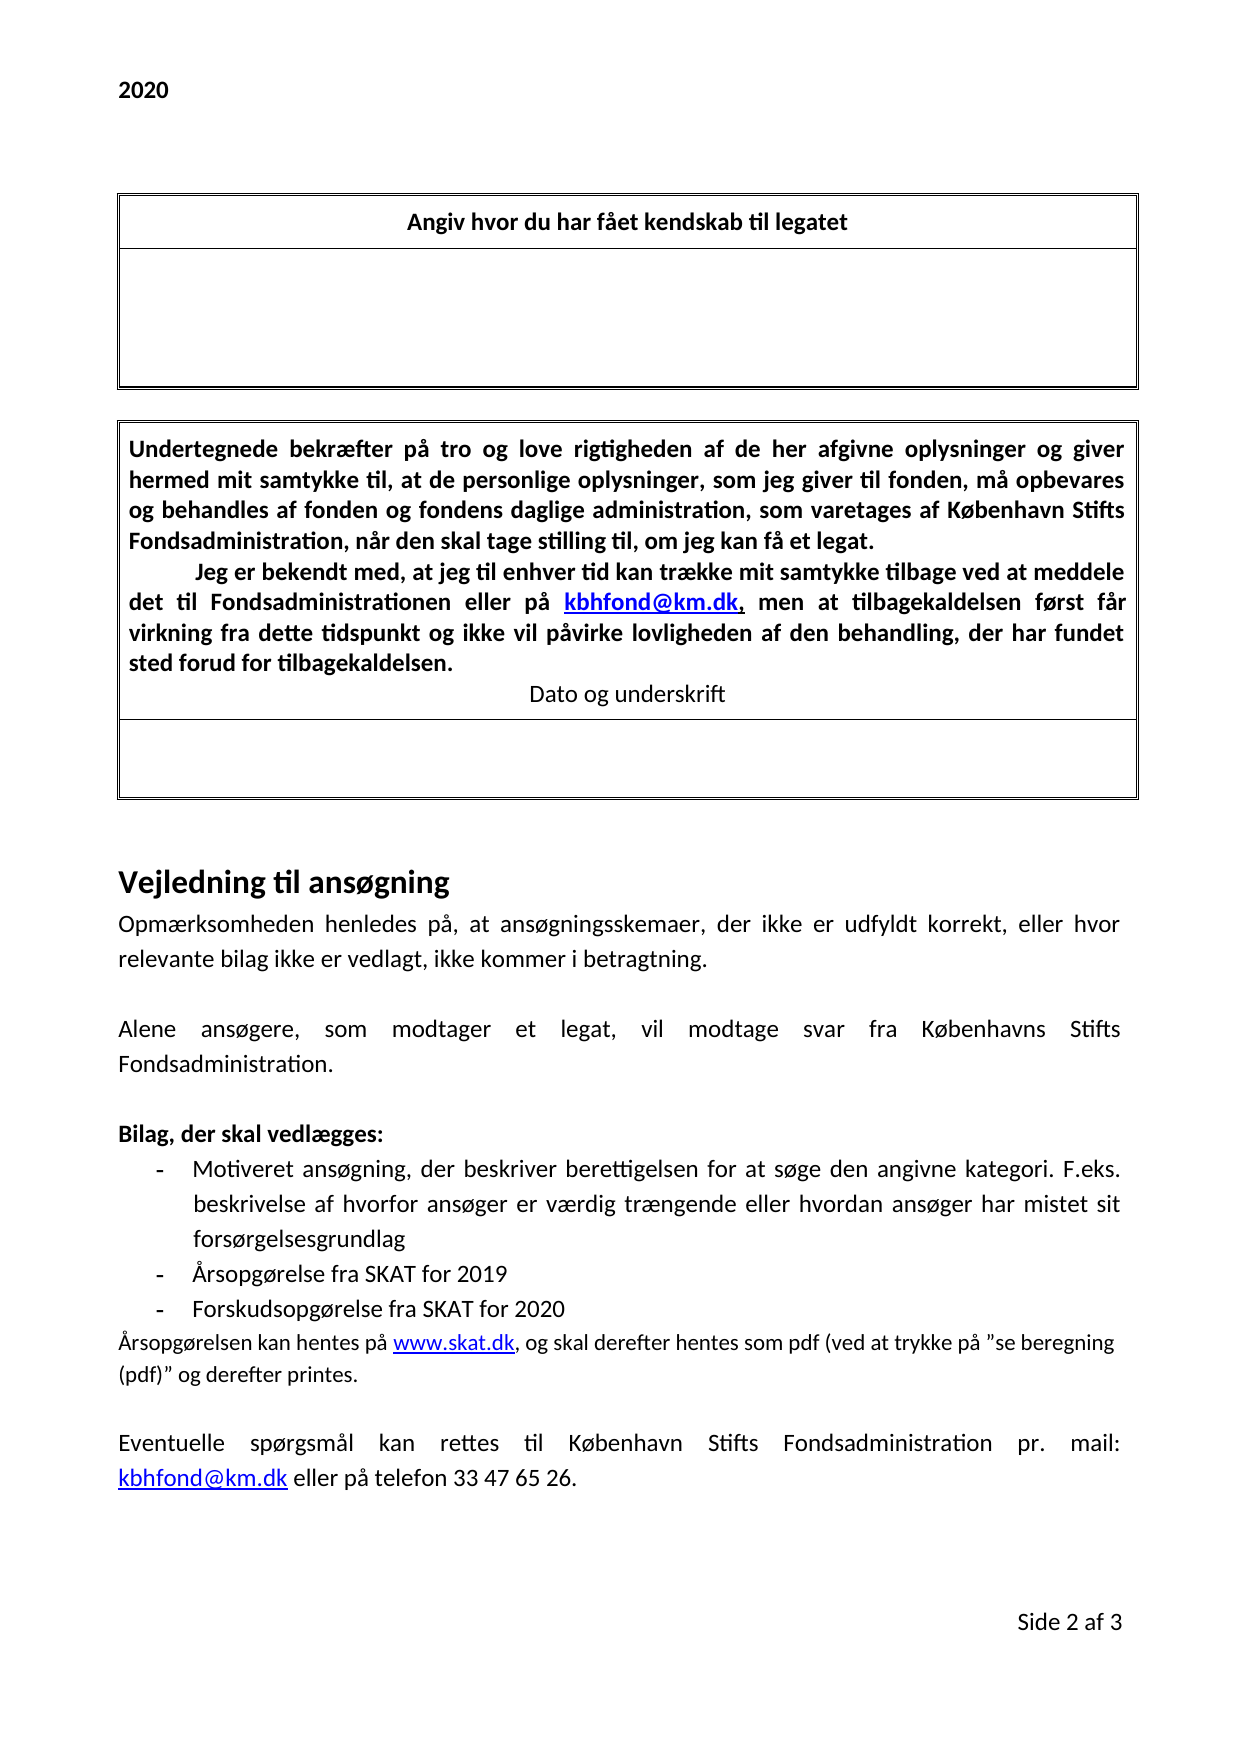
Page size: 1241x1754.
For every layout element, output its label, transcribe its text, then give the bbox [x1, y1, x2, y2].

table_header Angiv hvor du har fået kendskab til legatet [120, 196, 1136, 247]
table_cell [120, 249, 1136, 386]
text Vejledning til ansøgning [118, 861, 1122, 902]
text Alene ansøgere, som modtager et legat, vil modtage svar fra Københavns Stifts Fondsadministration. [118, 1013, 1122, 1078]
list Motiveret ansøgning, der beskriver berettigelsen for at søge den angivne kategori. F.eks. beskrivelse af hvorfor ansøger er værdig trængende eller hvordan ansøger har mistet sit forsørgelsesgrundlag [156, 1153, 1122, 1253]
text Eventuelle spørgsmål kan rettes til København Stifts Fondsadministration pr. mail: kbhfond@km.dk eller på telefon 33 47 65 26. [118, 1427, 1122, 1493]
text Opmærksomheden henledes på, at ansøgningsskemaer, der ikke er udfyldt korrekt, eller hvor relevante bilag ikke er vedlagt, ikke kommer i betragtning. [118, 908, 1122, 973]
text Årsopgørelsen kan hentes på www.skat.dk, og skal derefter hentes som pdf (ved at trykke på ”se beregning (pdf)” og derefter printes. [118, 1328, 1122, 1388]
list Forskudsopgørelse fra SKAT for 2020 [156, 1293, 1122, 1323]
text Bilag, der skal vedlægges: [118, 1118, 1122, 1148]
list Årsopgørelse fra SKAT for 2019 [156, 1258, 1122, 1288]
table_cell [120, 720, 1136, 797]
table_header Undertegnede bekræfter på tro og love rigtigheden af de her afgivne oplysninger og giver hermed mit samtykke til, at de personlige oplysninger, som jeg giver til fonden, må opbevares og behandles af fonden og fondens daglige administration, som varetages af København Stifts Fondsadministration, når den skal tage stilling til, om jeg kan få et legat. Jeg er bekendt med, at jeg til enhver tid kan trække mit samtykke tilbage ved at meddele det til Fondsadministrationen eller på kbhfond@km.dk, men at tilbagekaldelsen først får virkning fra dette tidspunkt og ikke vil påvirke lovligheden af den behandling, der har fundet sted forud for tilbagekaldelsen. Dato og underskrift [120, 423, 1136, 719]
